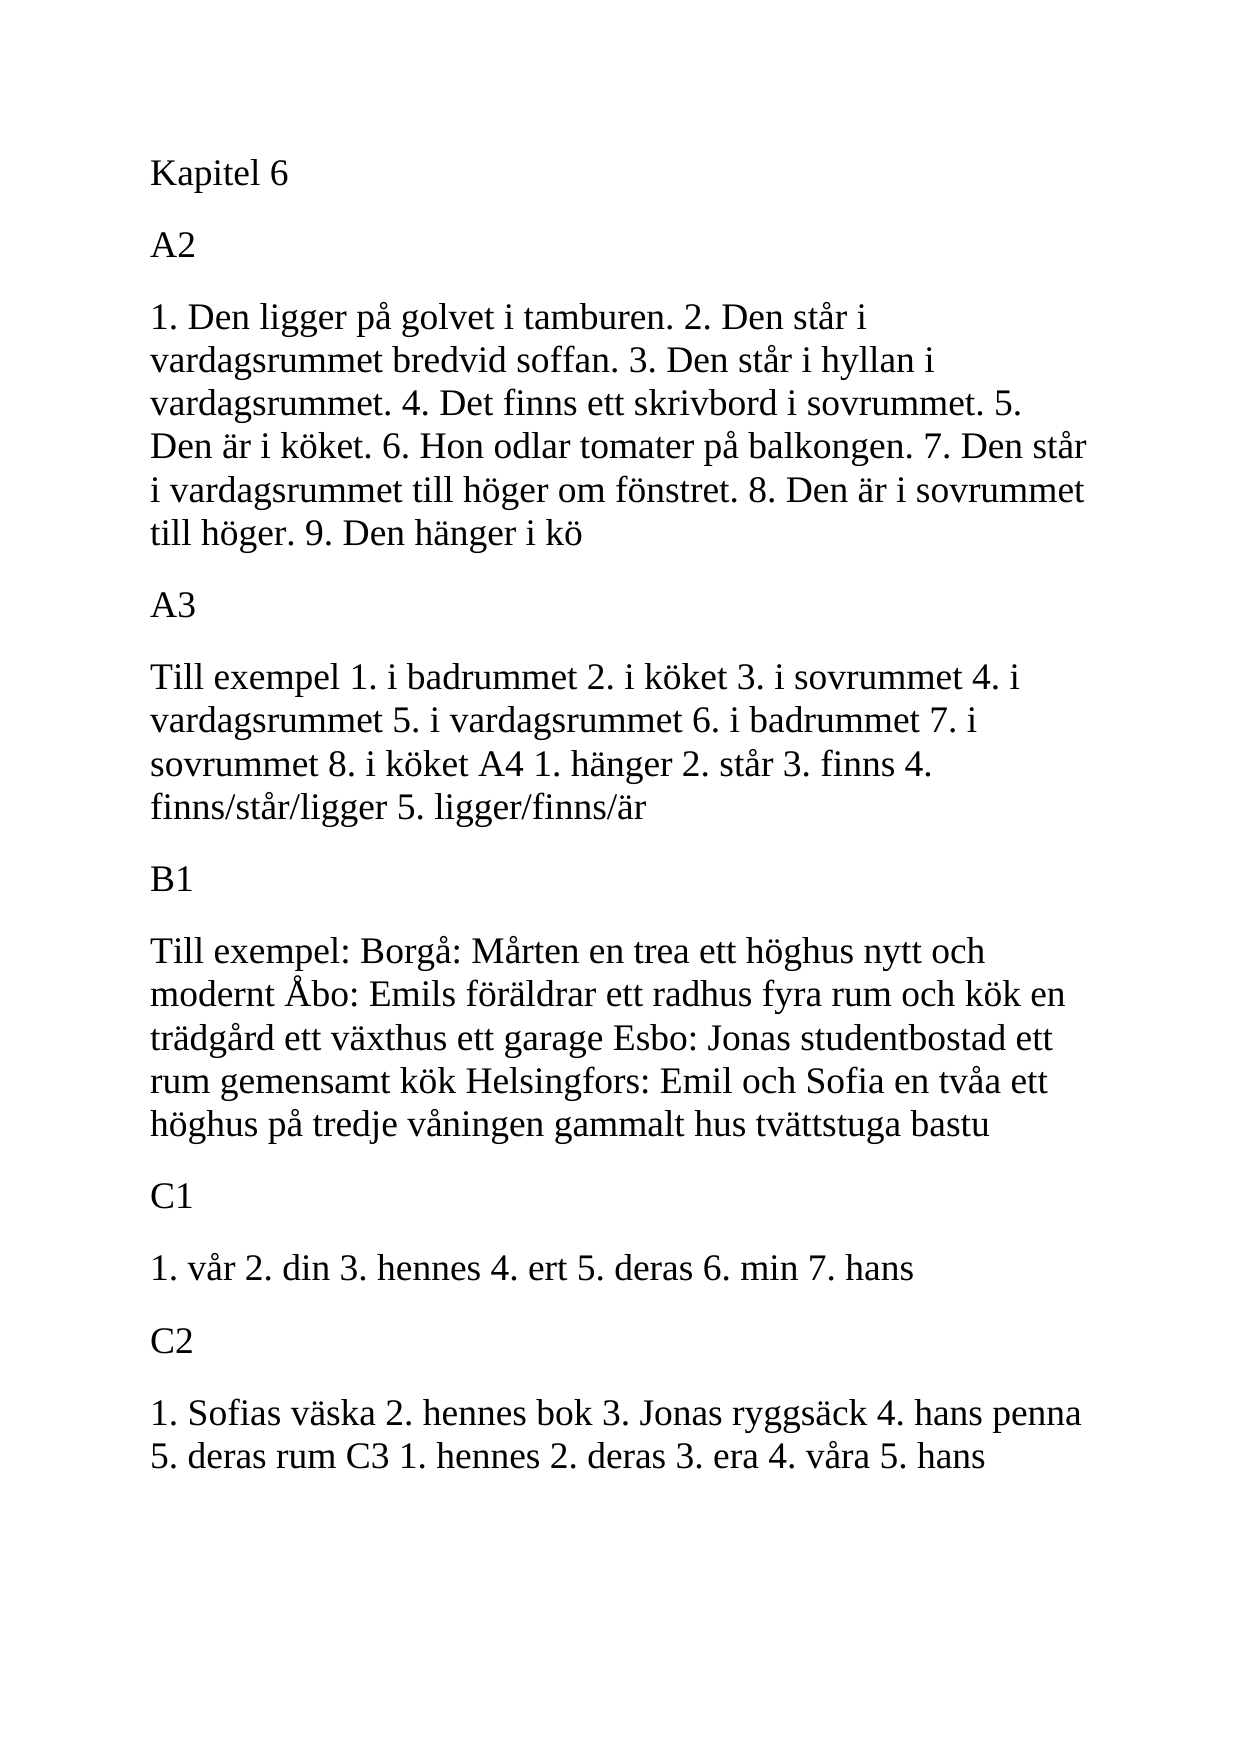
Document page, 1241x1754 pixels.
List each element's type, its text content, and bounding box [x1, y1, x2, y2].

text B1 [150, 856, 1090, 899]
text 1. vår 2. din 3. hennes 4. ert 5. deras 6. min 7. hans [150, 1246, 1090, 1289]
text Till exempel: Borgå: Mårten en trea ett höghus nytt och modernt Åbo: Emils föräldrar ett radhus fyra rum och kök en trädgård ett växthus ett garage Esbo: Jonas studentbostad ett rum gemensamt kök Helsingfors: Emil och Sofia en tvåa ett höghus på tredje våningen gammalt hus tvättstuga bastu [150, 929, 1090, 1144]
text 1. Sofias väska 2. hennes bok 3. Jonas ryggsäck 4. hans penna 5. deras rum C3 1. hennes 2. deras 3. era 4. våra 5. hans [150, 1390, 1090, 1477]
text A3 [150, 582, 1090, 626]
text C2 [150, 1318, 1090, 1361]
text 1. Den ligger på golvet i tamburen. 2. Den står i vardagsrummet bredvid soffan. 3. Den står i hyllan i vardagsrummet. 4. Det finns ett skrivbord i sovrummet. 5. Den är i köket. 6. Hon odlar tomater på balkongen. 7. Den står i vardagsrummet till höger om fönstret. 8. Den är i sovrummet till höger. 9. Den hänger i kö [150, 294, 1090, 553]
text Till exempel 1. i badrummet 2. i köket 3. i sovrummet 4. i vardagsrummet 5. i vardagsrummet 6. i badrummet 7. i sovrummet 8. i köket A4 1. hänger 2. står 3. finns 4. finns/står/ligger 5. ligger/finns/är [150, 655, 1090, 827]
text Kapitel 6 [150, 150, 1090, 193]
text C1 [150, 1173, 1090, 1217]
text A2 [150, 222, 1090, 265]
